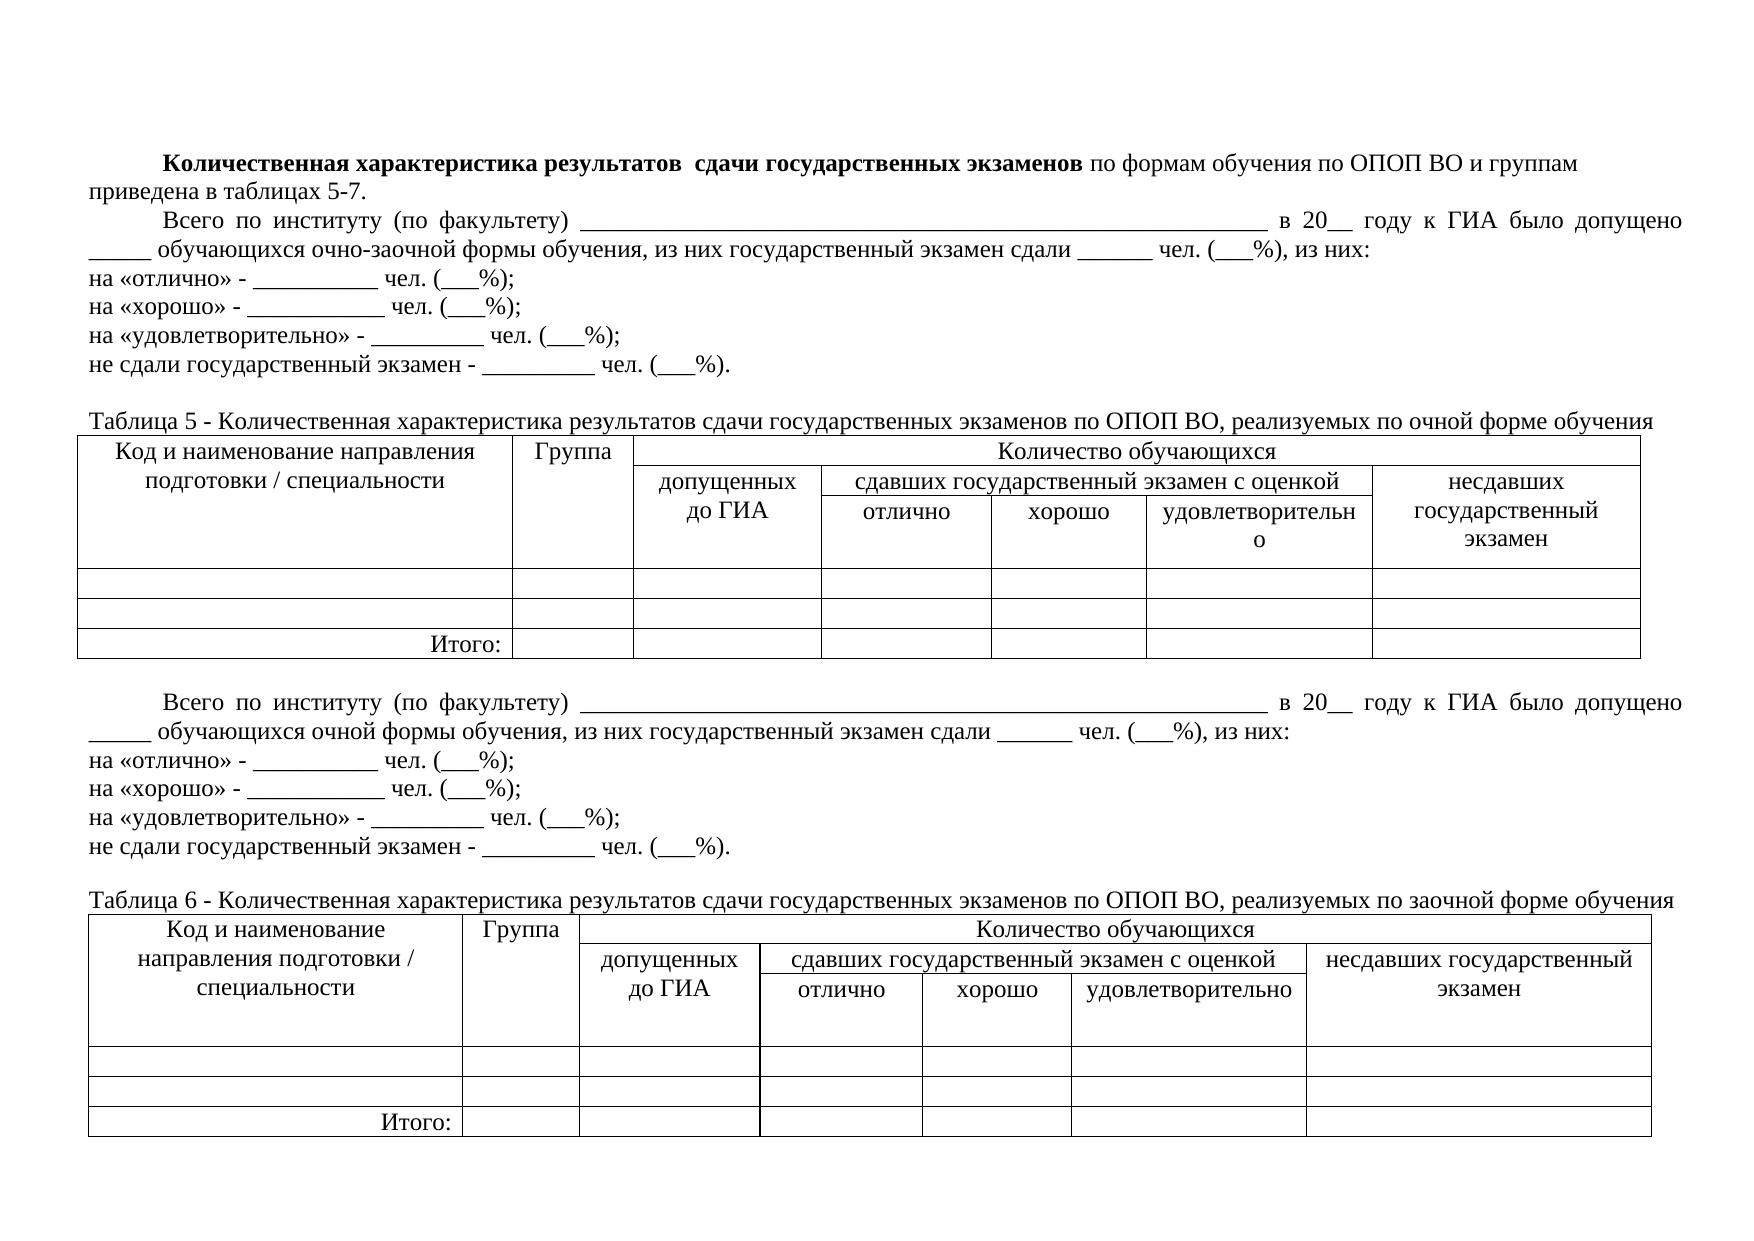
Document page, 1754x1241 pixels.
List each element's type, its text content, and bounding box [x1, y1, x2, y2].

table_cell [634, 629, 821, 657]
text на «удовлетворительно» - _________ чел. (___%); [89, 320, 1683, 349]
table_cell [822, 629, 991, 657]
text Количественная характеристика результатов сдачи государственных экзаменов по формам обучения по ОПОП ВО и группам приведена в таблицах 5-7. [89, 148, 1683, 205]
table_cell [1072, 1077, 1306, 1106]
table_cell [580, 1077, 759, 1106]
table_cell хорошо [923, 974, 1071, 1046]
table_cell удовлетворительно [1072, 974, 1306, 1046]
text Всего по институту (по факультету) _______________________________________________________ в 20__ году к ГИА было допущено _____ обучающихся очной формы обучения, из них государственный экзамен сдали ______ чел. (___%), из них: [89, 687, 1683, 745]
text на «отлично» - __________ чел. (___%); [89, 745, 1683, 773]
table_cell [78, 599, 512, 628]
table_cell [761, 1107, 922, 1136]
table_cell [1307, 1077, 1651, 1106]
text на «удовлетворительно» - _________ чел. (___%); [89, 802, 1683, 831]
text не сдали государственный экзамен - _________ чел. (___%). [89, 831, 1683, 860]
table_cell сдавших государственный экзамен с оценкой [822, 466, 1372, 495]
table_header Код и наименование направления подготовки / специальности [78, 436, 512, 568]
table_cell [992, 569, 1146, 598]
table_cell отлично [822, 496, 991, 568]
text на «хорошо» - ___________ чел. (___%); [89, 291, 1683, 320]
table_cell допущенных до ГИА [634, 466, 821, 568]
text на «хорошо» - ___________ чел. (___%); [89, 773, 1683, 802]
text Таблица 5 - Количественная характеристика результатов сдачи государственных экзаменов по ОПОП ВО, реализуемых по очной форме обучения [89, 406, 1683, 435]
table_cell несдавших государственный экзамен [1373, 466, 1640, 568]
table_header Количество обучающихся [634, 436, 1640, 465]
table_header Количество обучающихся [580, 915, 1651, 943]
table_cell отлично [761, 974, 922, 1046]
table_cell [1307, 1047, 1651, 1076]
table_cell [1147, 569, 1372, 598]
table_cell [634, 599, 821, 628]
table_header Группа [463, 915, 579, 1046]
text не сдали государственный экзамен - _________ чел. (___%). [89, 349, 1683, 378]
text на «отлично» - __________ чел. (___%); [89, 263, 1683, 291]
table_cell несдавших государственный экзамен [1307, 944, 1651, 1046]
table_cell Итого: [78, 629, 512, 657]
table_cell [923, 1077, 1071, 1106]
table_cell [1072, 1107, 1306, 1136]
table_cell [992, 599, 1146, 628]
table_cell [89, 1077, 462, 1106]
table_cell [89, 1047, 462, 1076]
table_cell [78, 569, 512, 598]
table_cell [513, 599, 633, 628]
table_cell допущенных до ГИА [580, 944, 759, 1046]
table_cell [992, 629, 1146, 657]
table_cell Итого: [89, 1107, 462, 1136]
table_cell [1373, 629, 1640, 657]
table_cell [513, 569, 633, 598]
table_header Группа [513, 436, 633, 568]
table_cell удовлетворительно [1147, 496, 1372, 568]
table_cell [923, 1107, 1071, 1136]
table_cell [1072, 1047, 1306, 1076]
table_cell [761, 1047, 922, 1076]
table_cell [1147, 629, 1372, 657]
table_cell [463, 1047, 579, 1076]
text Таблица 6 - Количественная характеристика результатов сдачи государственных экзаменов по ОПОП ВО, реализуемых по заочной форме обучения [89, 885, 1683, 913]
table_cell хорошо [992, 496, 1146, 568]
table_cell [463, 1107, 579, 1136]
table_cell [513, 629, 633, 657]
table_cell [923, 1047, 1071, 1076]
table_cell [761, 1077, 922, 1106]
table_cell [580, 1107, 759, 1136]
table_cell [822, 599, 991, 628]
table_cell [1373, 599, 1640, 628]
table_cell сдавших государственный экзамен с оценкой [761, 944, 1306, 973]
table_cell [634, 569, 821, 598]
table_cell [463, 1077, 579, 1106]
text Всего по институту (по факультету) _______________________________________________________ в 20__ году к ГИА было допущено _____ обучающихся очно-заочной формы обучения, из них государственный экзамен сдали ______ чел. (___%), из них: [89, 205, 1683, 263]
table_cell [822, 569, 991, 598]
table_cell [1147, 599, 1372, 628]
table_header Код и наименование направления подготовки / специальности [89, 915, 462, 1046]
table_cell [1373, 569, 1640, 598]
table_cell [580, 1047, 759, 1076]
table_cell [1307, 1107, 1651, 1136]
